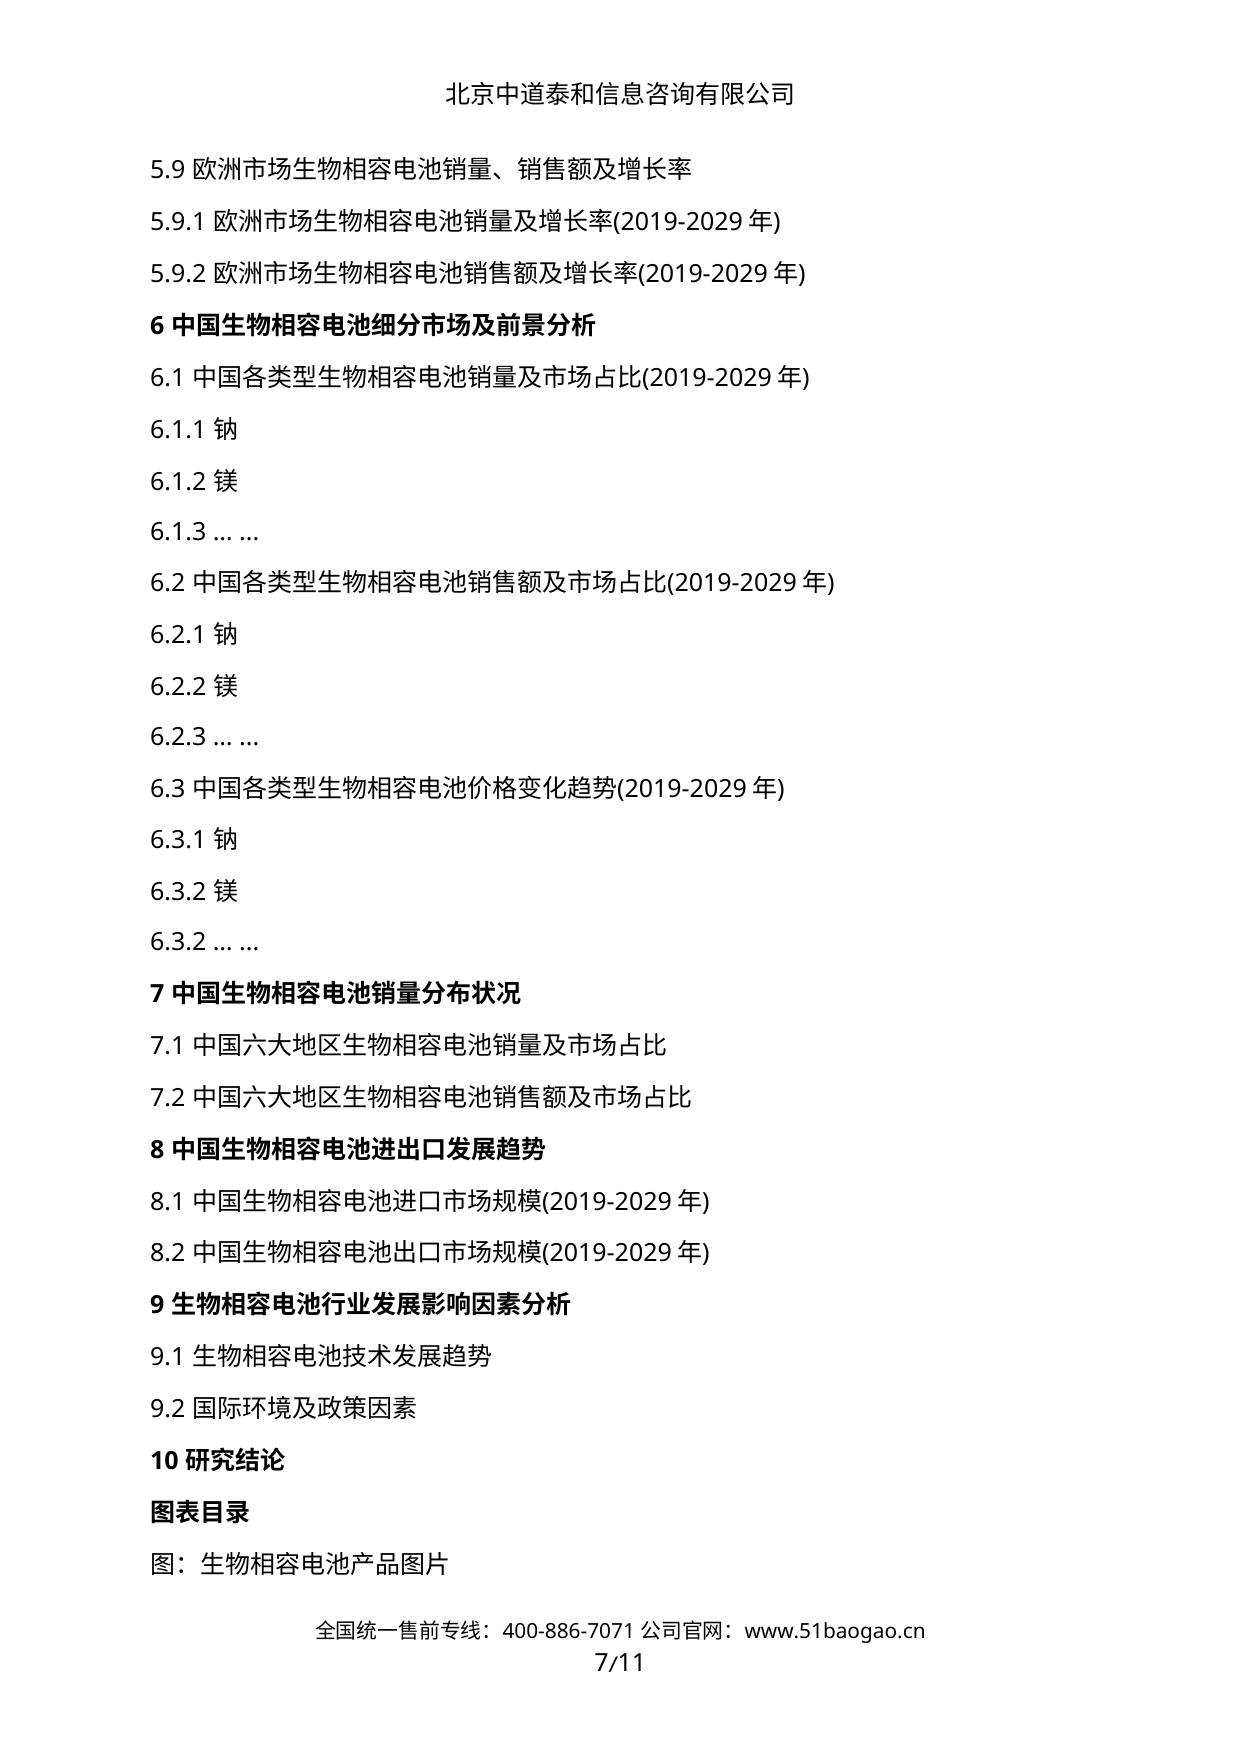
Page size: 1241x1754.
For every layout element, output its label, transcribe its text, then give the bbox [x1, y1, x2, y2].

text 7.1 中国六大地区生物相容电池销量及市场占比 [150, 1025, 1090, 1062]
text 6.3.1 钠 [150, 820, 1090, 856]
text 9.2 国际环境及政策因素 [150, 1388, 1090, 1425]
text 6.2.3 … ... [150, 718, 1090, 752]
text 6.3.2 镁 [150, 872, 1090, 908]
text 7.2 中国六大地区生物相容电池销售额及市场占比 [150, 1077, 1090, 1113]
text 6 中国生物相容电池细分市场及前景分析 [150, 306, 1090, 342]
text 8.2 中国生物相容电池出口市场规模(2019-2029年) [150, 1233, 1090, 1269]
text 5.9.2 欧洲市场生物相容电池销售额及增长率(2019-2029年) [150, 254, 1090, 290]
text 6.2 中国各类型生物相容电池销售额及市场占比(2019-2029年) [150, 563, 1090, 599]
text 6.1.1 钠 [150, 409, 1090, 446]
text 5.9 欧洲市场生物相容电池销量、销售额及增长率 [150, 150, 1090, 186]
text 6.1.3 … ... [150, 513, 1090, 547]
text 9.1 生物相容电池技术发展趋势 [150, 1337, 1090, 1373]
text 图：生物相容电池产品图片 [150, 1544, 1090, 1580]
text 8 中国生物相容电池进出口发展趋势 [150, 1129, 1090, 1165]
text 7 中国生物相容电池销量分布状况 [150, 973, 1090, 1010]
text 6.2.2 镁 [150, 667, 1090, 703]
text 6.1 中国各类型生物相容电池销量及市场占比(2019-2029年) [150, 357, 1090, 394]
text 6.2.1 钠 [150, 615, 1090, 651]
text 8.1 中国生物相容电池进口市场规模(2019-2029年) [150, 1181, 1090, 1217]
text 6.3 中国各类型生物相容电池价格变化趋势(2019-2029年) [150, 768, 1090, 804]
text 9 生物相容电池行业发展影响因素分析 [150, 1285, 1090, 1321]
text 5.9.1 欧洲市场生物相容电池销量及增长率(2019-2029年) [150, 202, 1090, 238]
text 6.3.2 … ... [150, 924, 1090, 958]
text 10 研究结论 [150, 1440, 1090, 1477]
text 图表目录 [150, 1492, 1090, 1528]
text 6.1.2 镁 [150, 461, 1090, 497]
